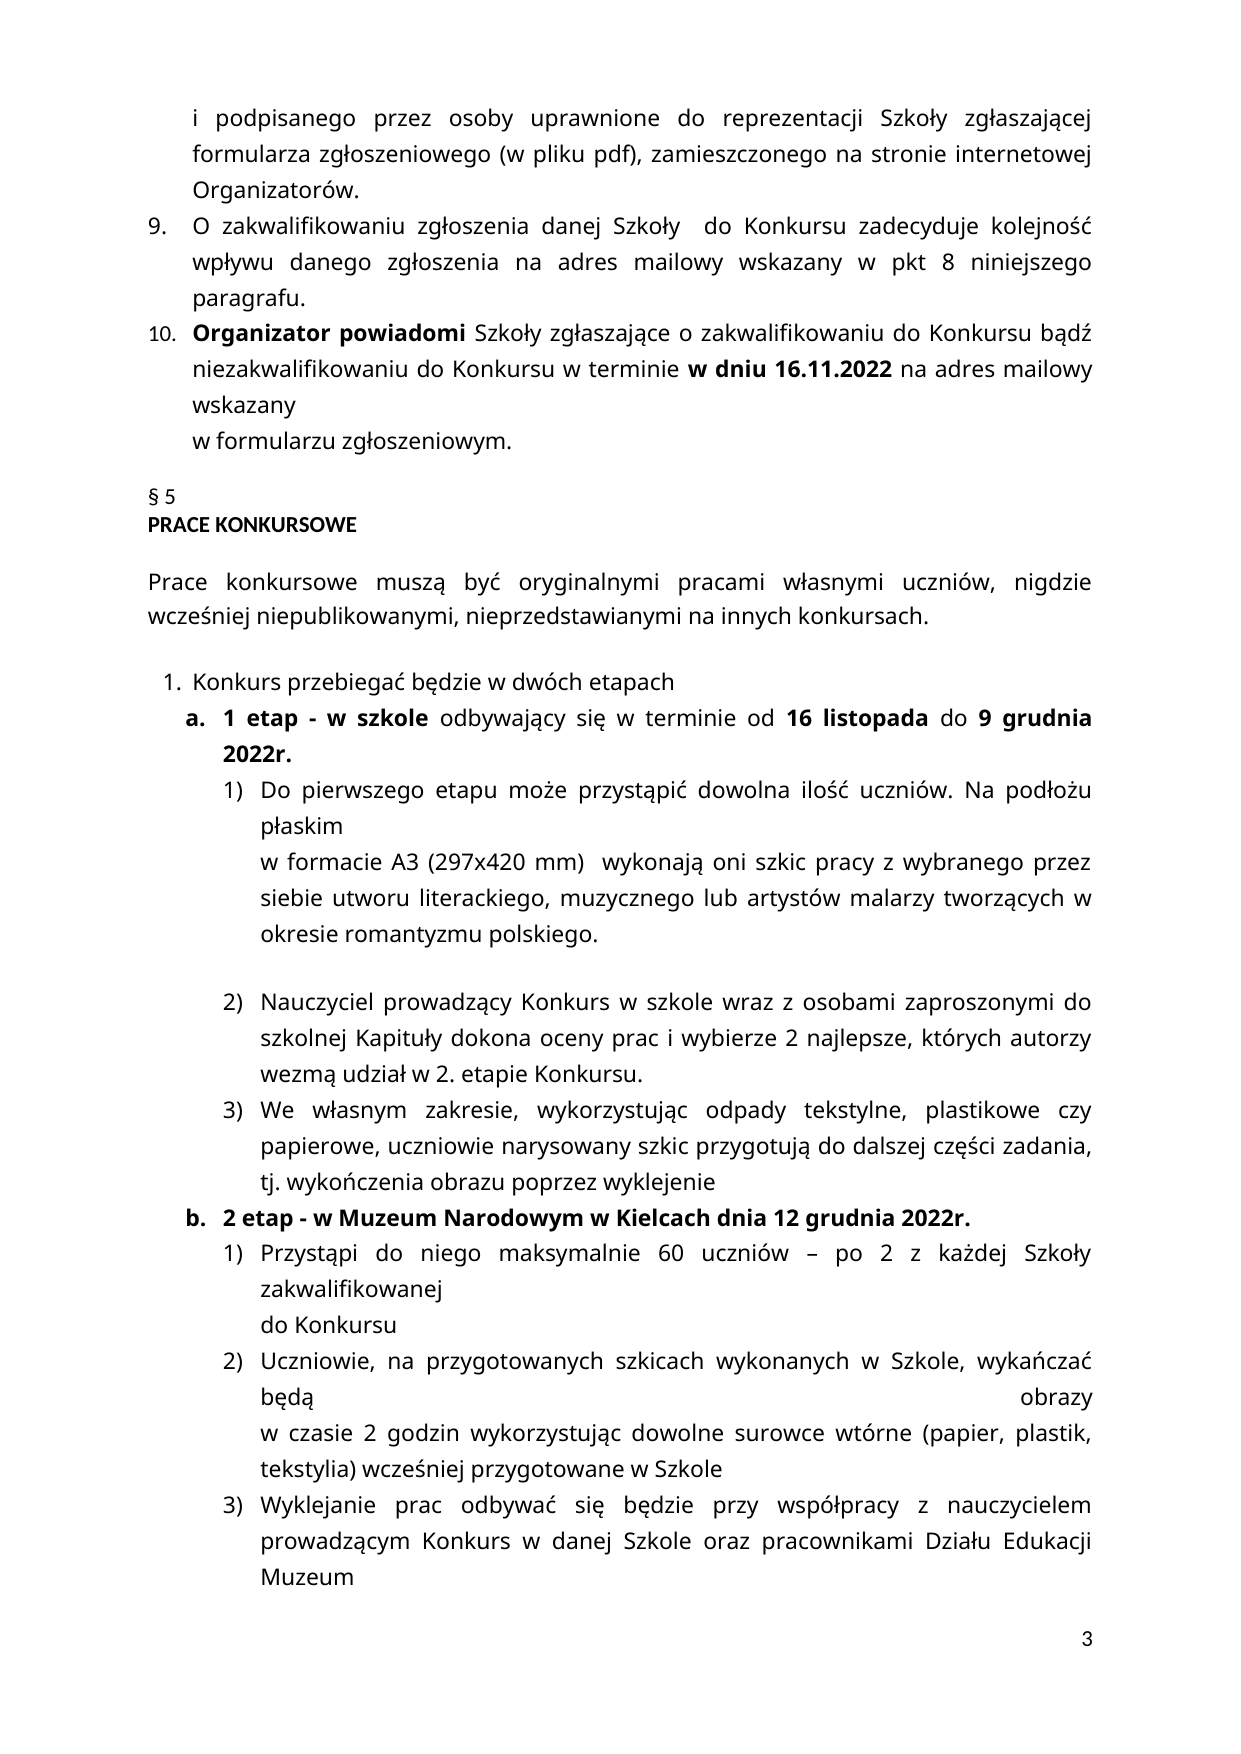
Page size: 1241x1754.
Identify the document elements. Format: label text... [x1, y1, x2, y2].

list Uczniowie, na przygotowanych szkicach wykonanych w Szkole, wykańczać będą obrazy w czasie 2 godzin wykorzystując dowolne surowce wtórne (papier, plastik, tekstylia) wcześniej przygotowane w Szkole [223, 1345, 1093, 1484]
list 2 etap - w Muzeum Narodowym w Kielcach dnia 12 grudnia 2022r. [185, 1201, 1093, 1233]
list Nauczyciel prowadzący Konkurs w szkole wraz z osobami zaproszonymi do szkolnej Kapituły dokona oceny prac i wybierze 2 najlepsze, których autorzy wezmą udział w 2. etapie Konkursu. [223, 986, 1093, 1089]
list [148, 102, 1093, 205]
list 1 etap - w szkole odbywający się w terminie od 16 listopada do 9 grudnia 2022r. [185, 702, 1093, 769]
list Do pierwszego etapu może przystąpić dowolna ilość uczniów. Na podłożu płaskim w formacie A3 (297x420 mm) wykonają oni szkic pracy z wybranego przez siebie utworu literackiego, muzycznego lub artystów malarzy tworzących w okresie romantyzmu polskiego. [223, 774, 1093, 949]
list Wyklejanie prac odbywać się będzie przy współpracy z nauczycielem prowadzącym Konkurs w danej Szkole oraz pracownikami Działu Edukacji Muzeum [223, 1489, 1093, 1592]
text Prace konkursowe muszą być oryginalnymi pracami własnymi uczniów, nigdzie wcześniej niepublikowanymi, nieprzedstawianymi na innych konkursach. [148, 566, 1093, 631]
text PRACE KONKURSOWE [148, 510, 1093, 538]
text § 5 [148, 482, 1093, 510]
list O zakwalifikowaniu zgłoszenia danej Szkoły do Konkursu zadecyduje kolejność wpływu danego zgłoszenia na adres mailowy wskazany w pkt 8 niniejszego paragrafu. [148, 209, 1093, 313]
list We własnym zakresie, wykorzystując odpady tekstylne, plastikowe czy papierowe, uczniowie narysowany szkic przygotują do dalszej części zadania, tj. wykończenia obrazu poprzez wyklejenie [223, 1094, 1093, 1197]
list Przystąpi do niego maksymalnie 60 uczniów – po 2 z każdej Szkoły zakwalifikowanej do Konkursu [223, 1237, 1093, 1341]
list Organizator powiadomi Szkoły zgłaszające o zakwalifikowaniu do Konkursu bądź niezakwalifikowaniu do Konkursu w terminie w dniu 16.11.2022 na adres mailowy wskazany w formularzu zgłoszeniowym. [148, 317, 1093, 456]
list Konkurs przebiegać będzie w dwóch etapach [162, 666, 1093, 697]
